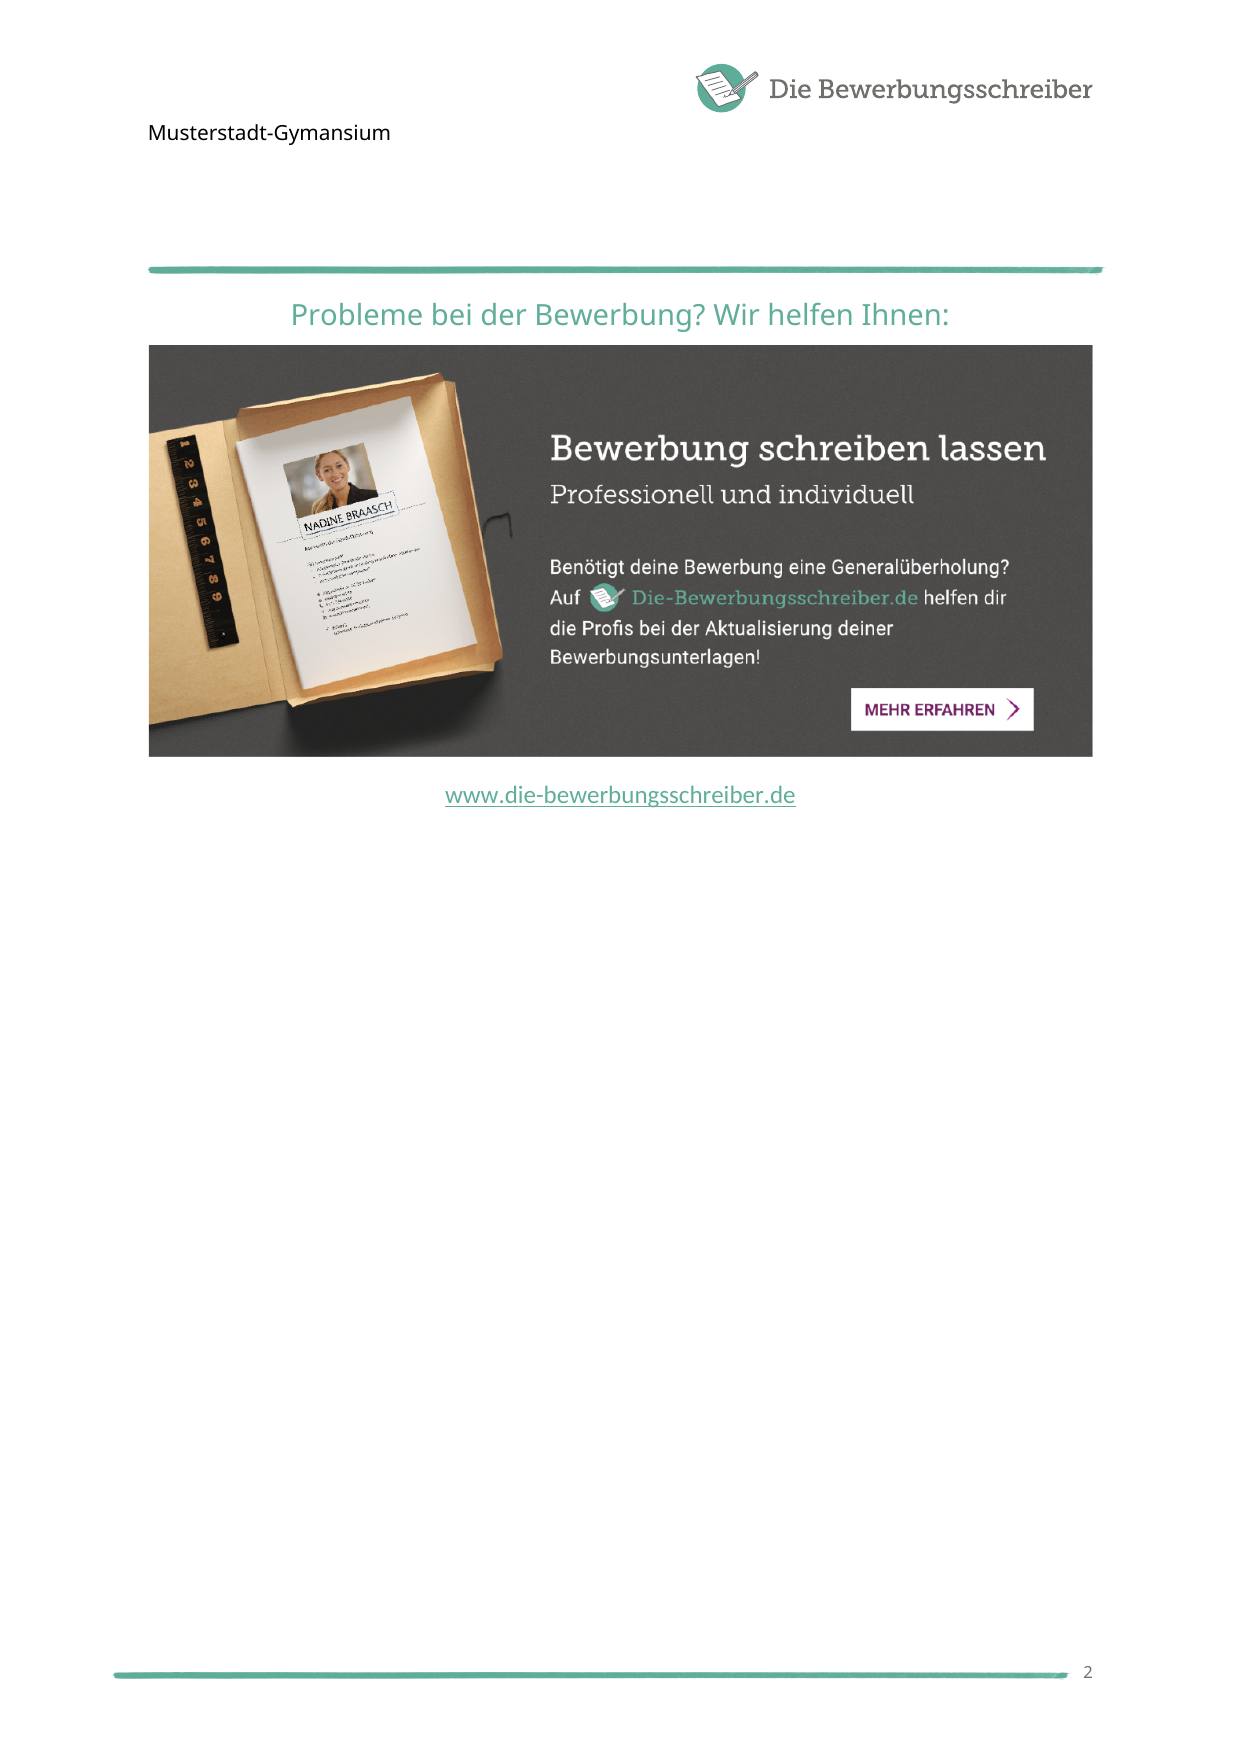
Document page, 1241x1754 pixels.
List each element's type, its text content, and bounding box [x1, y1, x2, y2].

subtitle Probleme bei der Bewerbung? Wir helfen Ihnen: [148, 294, 1092, 334]
picture [103, 1670, 1079, 1680]
picture [148, 345, 1093, 757]
text www.die-bewerbungsschreiber.de [148, 757, 1092, 810]
text Musterstadt-Gymansium [148, 118, 1092, 147]
picture [138, 265, 1113, 275]
